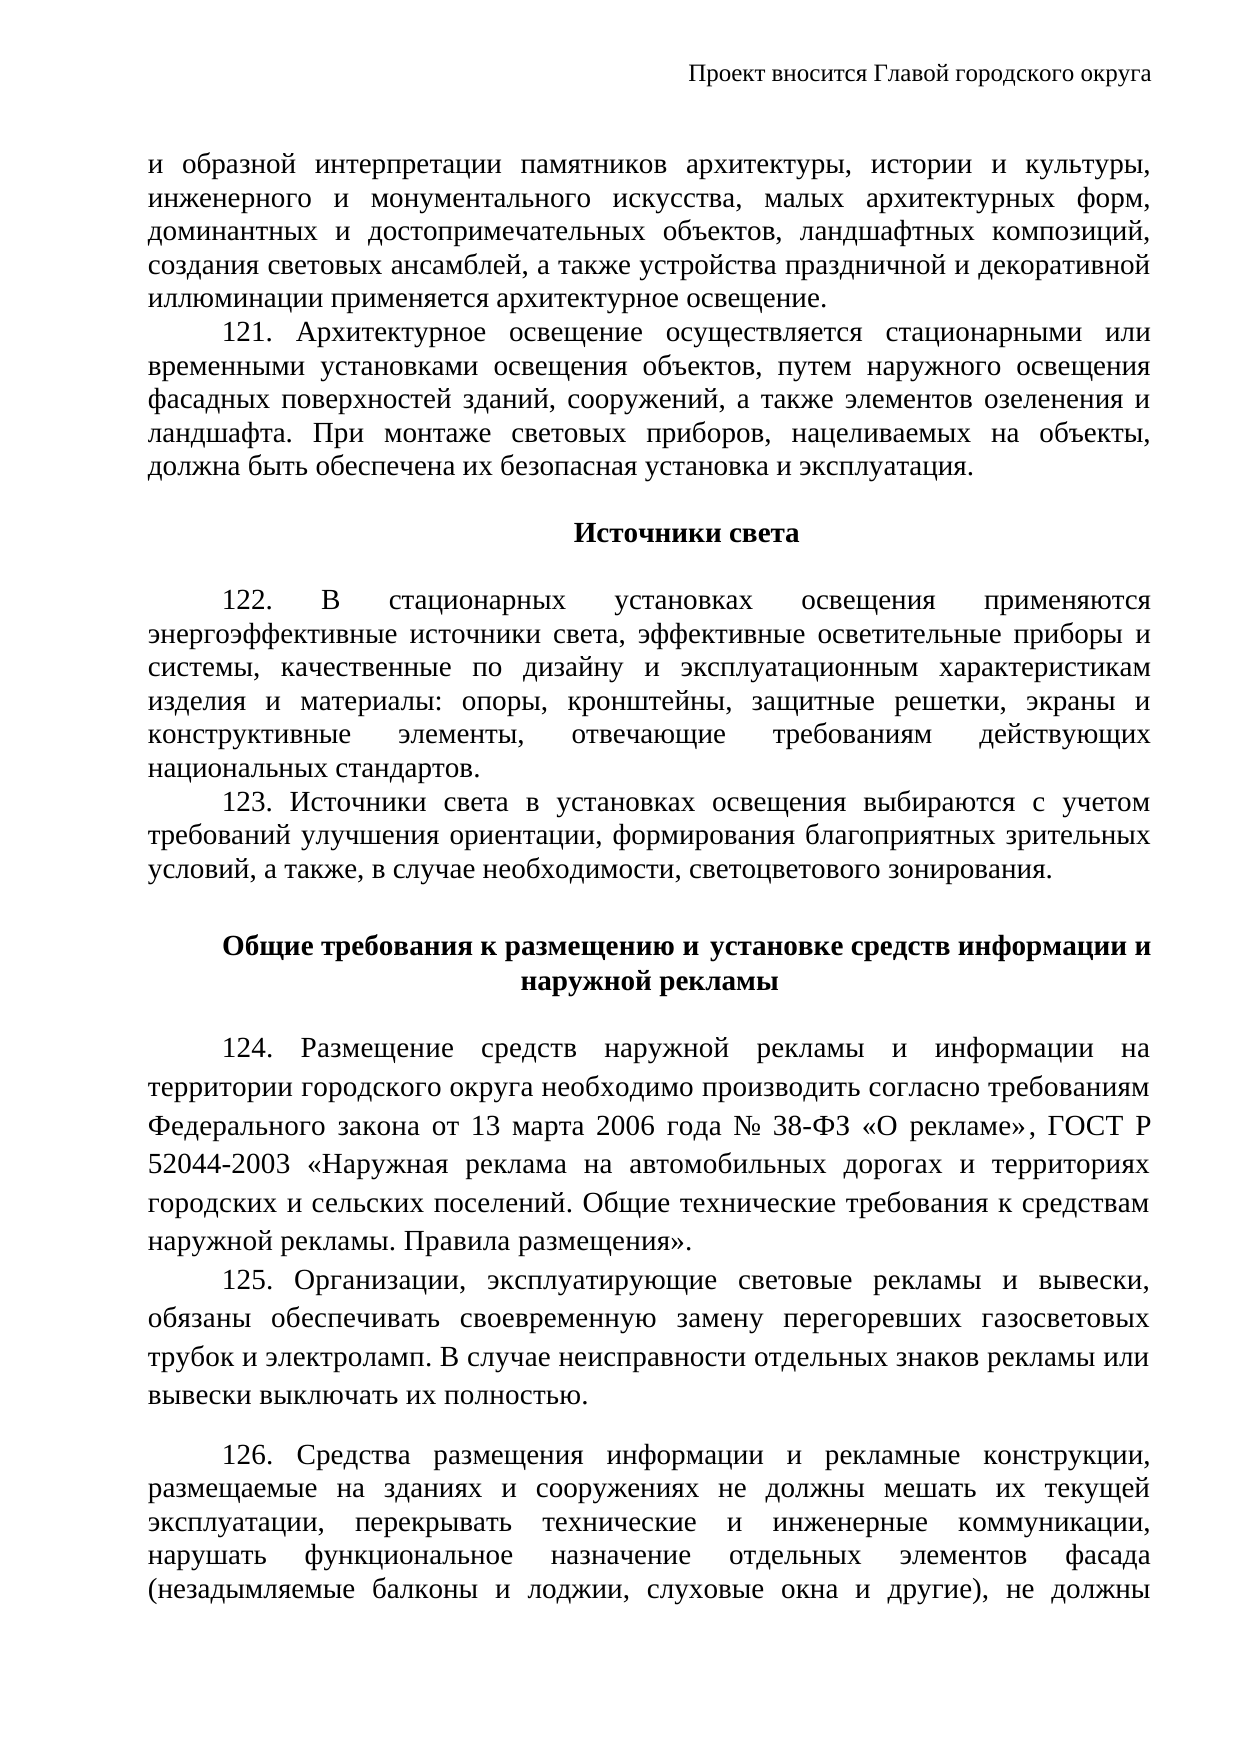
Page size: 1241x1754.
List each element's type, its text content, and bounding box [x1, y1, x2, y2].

list 122. В стационарных установках освещения применяются энергоэффективные источники света, эффективные осветительные приборы и системы, качественные по дизайну и эксплуатационным характеристикам изделия и материалы: опоры, кронштейны, защитные решетки, экраны и конструктивные элементы, отвечающие требованиям действующих национальных стандартов. [148, 582, 1152, 784]
list 123. Источники света в установках освещения выбираются с учетом требований улучшения ориентации, формирования благоприятных зрительных условий, а также, в случае необходимости, светоцветового зонирования. [148, 784, 1152, 884]
text 124. Размещение средств наружной рекламы и информации на территории городского округа необходимо производить согласно требованиям Федерального закона от 13 марта 2006 года № 38-ФЗ «О рекламе», ГОСТ Р 52044-2003 «Наружная реклама на автомобильных дорогах и территориях городских и сельских поселений. Общие технические требования к средствам наружной рекламы. Правила размещения». [148, 1031, 1152, 1257]
list Источники света [148, 515, 1152, 549]
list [148, 146, 1152, 314]
text 125. Организации, эксплуатирующие световые рекламы и вывески, обязаны обеспечивать своевременную замену перегоревших газосветовых трубок и электроламп. В случае неисправности отдельных знаков рекламы или вывески выключать их полностью. [148, 1262, 1152, 1411]
list 121. Архитектурное освещение осуществляется стационарными или временными установками освещения объектов, путем наружного освещения фасадных поверхностей зданий, сооружений, а также элементов озеленения и ландшафта. При монтаже световых приборов, нацеливаемых на объекты, должна быть обеспечена их безопасная установка и эксплуатация. [148, 314, 1152, 482]
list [148, 1437, 1152, 1604]
list Общие требования к размещению и установке средств информации и наружной рекламы [148, 918, 1152, 997]
